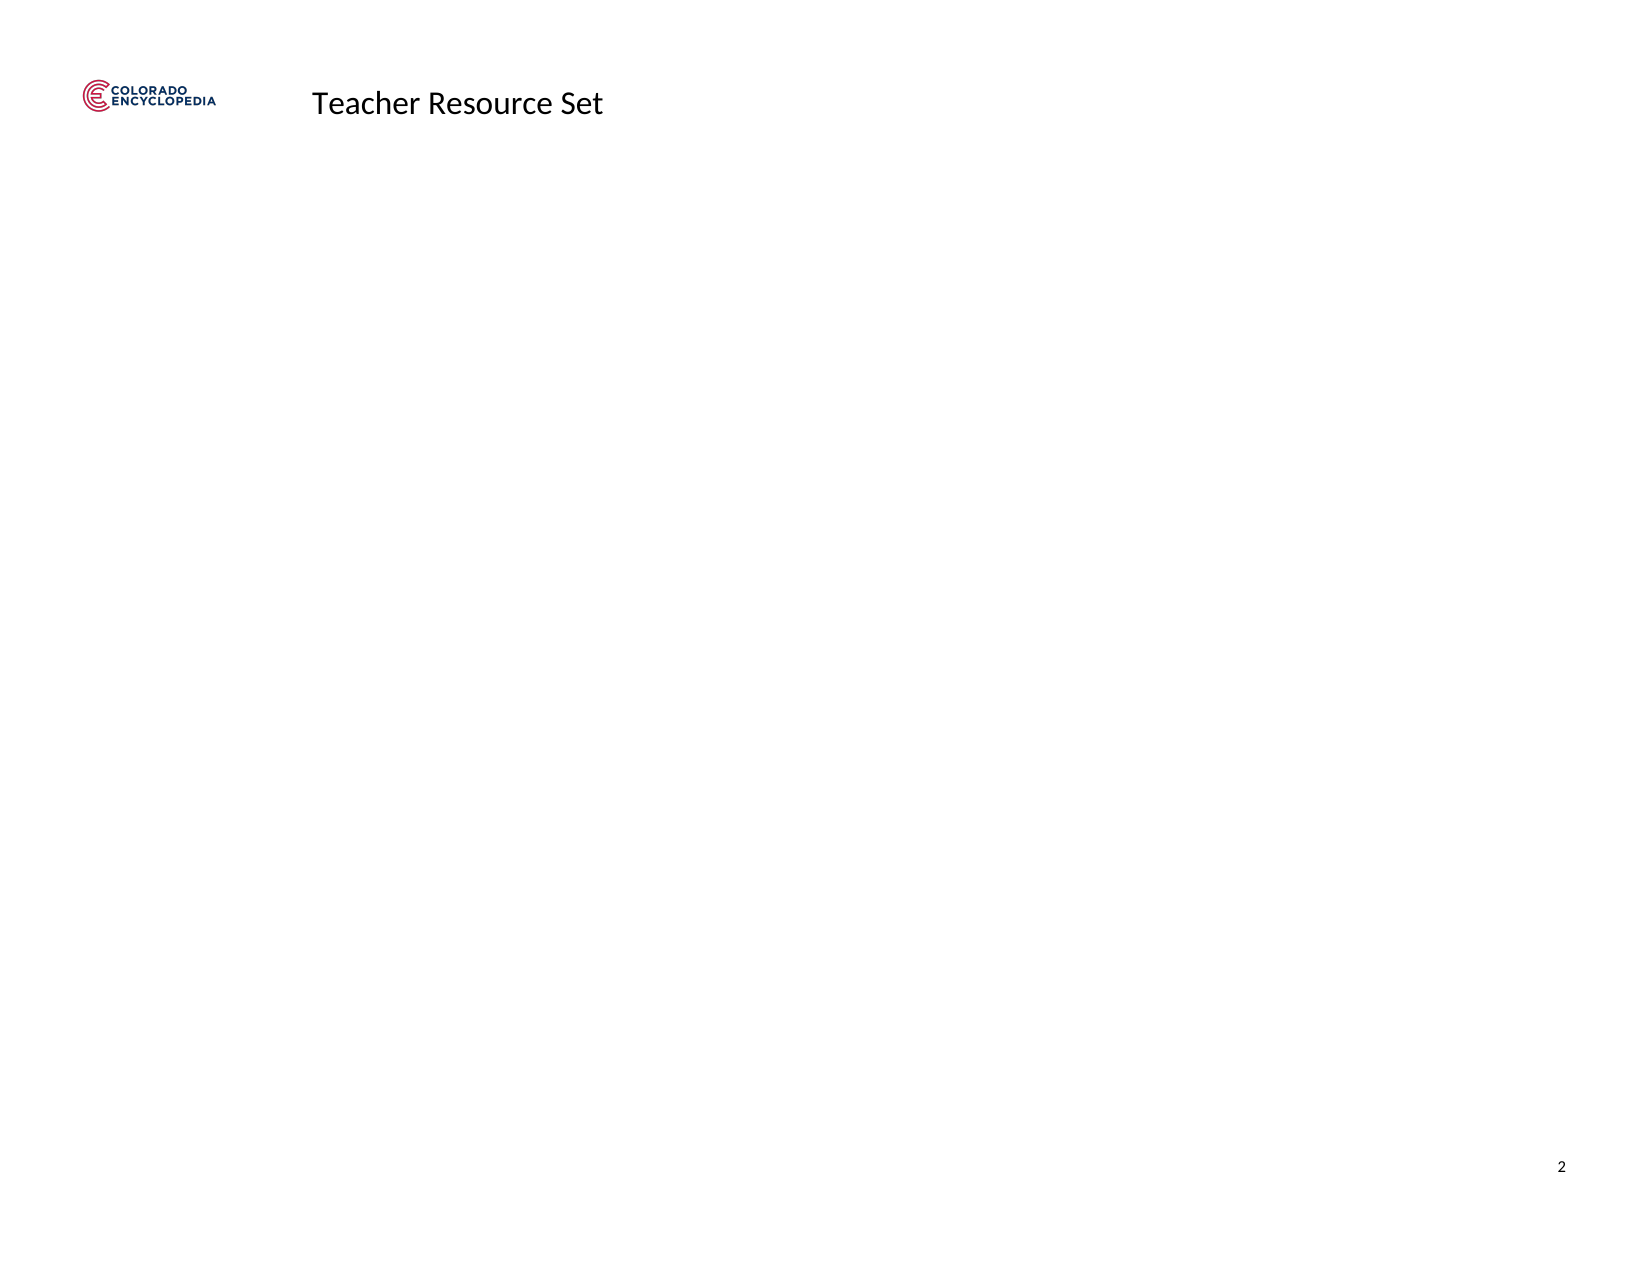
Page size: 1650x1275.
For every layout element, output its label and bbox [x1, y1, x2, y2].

picture [75, 75, 224, 115]
